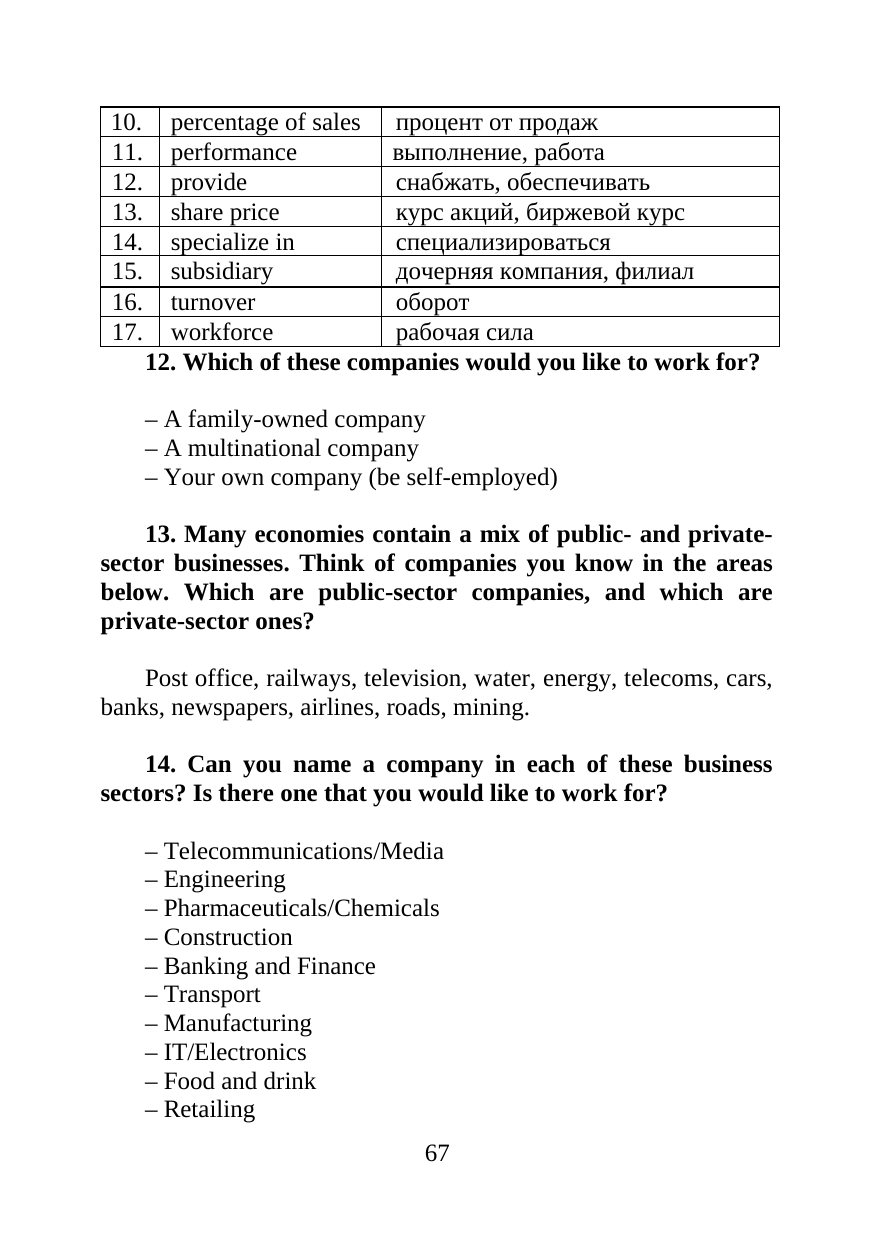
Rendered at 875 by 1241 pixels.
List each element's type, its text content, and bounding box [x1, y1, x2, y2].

list 12. Which of these companies would you like to work for? [100, 347, 774, 376]
list – Manufacturing [100, 1008, 774, 1037]
list – Food and drink [100, 1066, 774, 1094]
table_cell 10. [101, 108, 159, 136]
table_cell специализироваться [382, 227, 779, 255]
table_cell дочерняя компания, филиал [382, 256, 779, 286]
list – Pharmaceuticals/Chemicals [100, 893, 774, 922]
list 14. Can you name a company in each of these business sectors? Is there one that you would like to work for? [100, 749, 774, 807]
list 13. Many economies contain a mix of public- and private-sector businesses. Think of companies you know in the areas below. Which are public-sector companies, and which are private-sector ones? [100, 519, 774, 634]
table_cell provide [160, 167, 381, 196]
table_cell 15. [101, 256, 159, 286]
table_cell workforce [160, 317, 381, 346]
table_cell 11. [101, 137, 159, 166]
table_cell курс акций, биржевой курс [382, 197, 779, 226]
table_cell процент от продаж [382, 108, 779, 136]
table_cell 12. [101, 167, 159, 196]
table_cell оборот [382, 288, 779, 316]
table_cell share price [160, 197, 381, 226]
table_cell turnover [160, 288, 381, 316]
table_cell 17. [101, 317, 159, 346]
table_cell выполнение, работа [382, 137, 779, 166]
table_cell 16. [101, 288, 159, 316]
list – Your own company (be self-employed) [100, 462, 774, 491]
list – Construction [100, 922, 774, 951]
table_cell 14. [101, 227, 159, 255]
table_cell percentage of sales [160, 108, 381, 136]
list – A multinational company [100, 433, 774, 462]
table_cell рабочая сила [382, 317, 779, 346]
list – IT/Electronics [100, 1037, 774, 1066]
table_cell specialize in [160, 227, 381, 255]
table_cell снабжать, обеспечивать [382, 167, 779, 196]
list Post office, railways, television, water, energy, telecoms, cars, banks, newspapers, airlines, roads, mining. [100, 663, 774, 721]
list – A family-owned company [100, 404, 774, 433]
table_cell 13. [101, 197, 159, 226]
list – Transport [100, 979, 774, 1008]
table_cell performance [160, 137, 381, 166]
table_cell subsidiary [160, 256, 381, 286]
list – Banking and Finance [100, 951, 774, 979]
list – Engineering [100, 864, 774, 893]
list – Telecommunications/Media [100, 836, 774, 864]
list – Retailing [100, 1094, 774, 1123]
